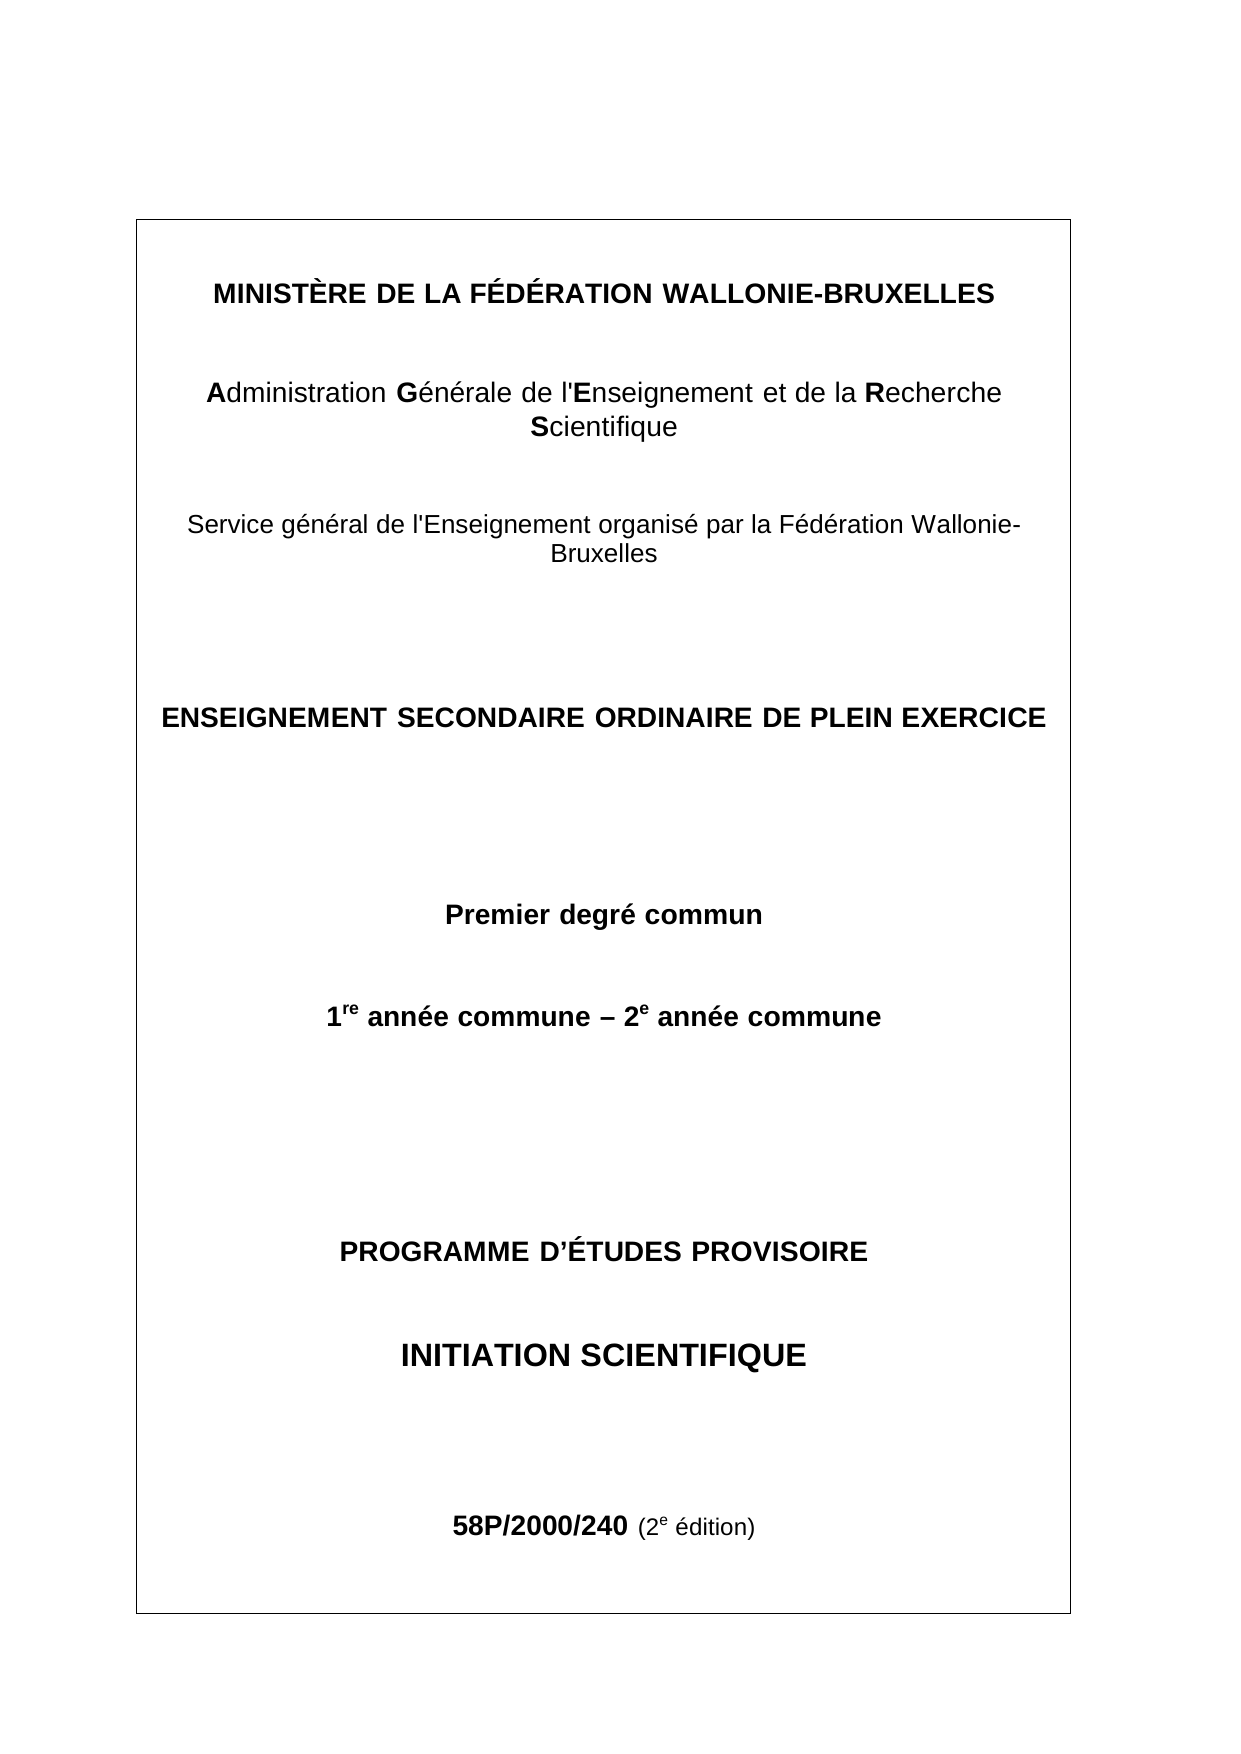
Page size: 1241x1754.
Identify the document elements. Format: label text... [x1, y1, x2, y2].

text Service général de l'Enseignement organisé par la Fédération Wallonie- Bruxelles [183, 509, 1024, 568]
text Administration Générale de l'Enseignement et de la Recherche [201, 376, 1006, 409]
text Scientifique [526, 410, 682, 442]
text ENSEIGNEMENT SECONDAIRE ORDINAIRE DE PLEIN EXERCICE [157, 701, 1050, 733]
text 1re année commune – 2e année commune [321, 998, 886, 1032]
text Premier degré commun [440, 898, 767, 930]
text 58P/2000/240 (2e édition) [448, 1508, 760, 1541]
text MINISTÈRE DE LA FÉDÉRATION WALLONIE-BRUXELLES [209, 277, 998, 309]
text PROGRAMME D’ÉTUDES PROVISOIRE [334, 1235, 873, 1268]
text INITIATION SCIENTIFIQUE [396, 1336, 811, 1373]
